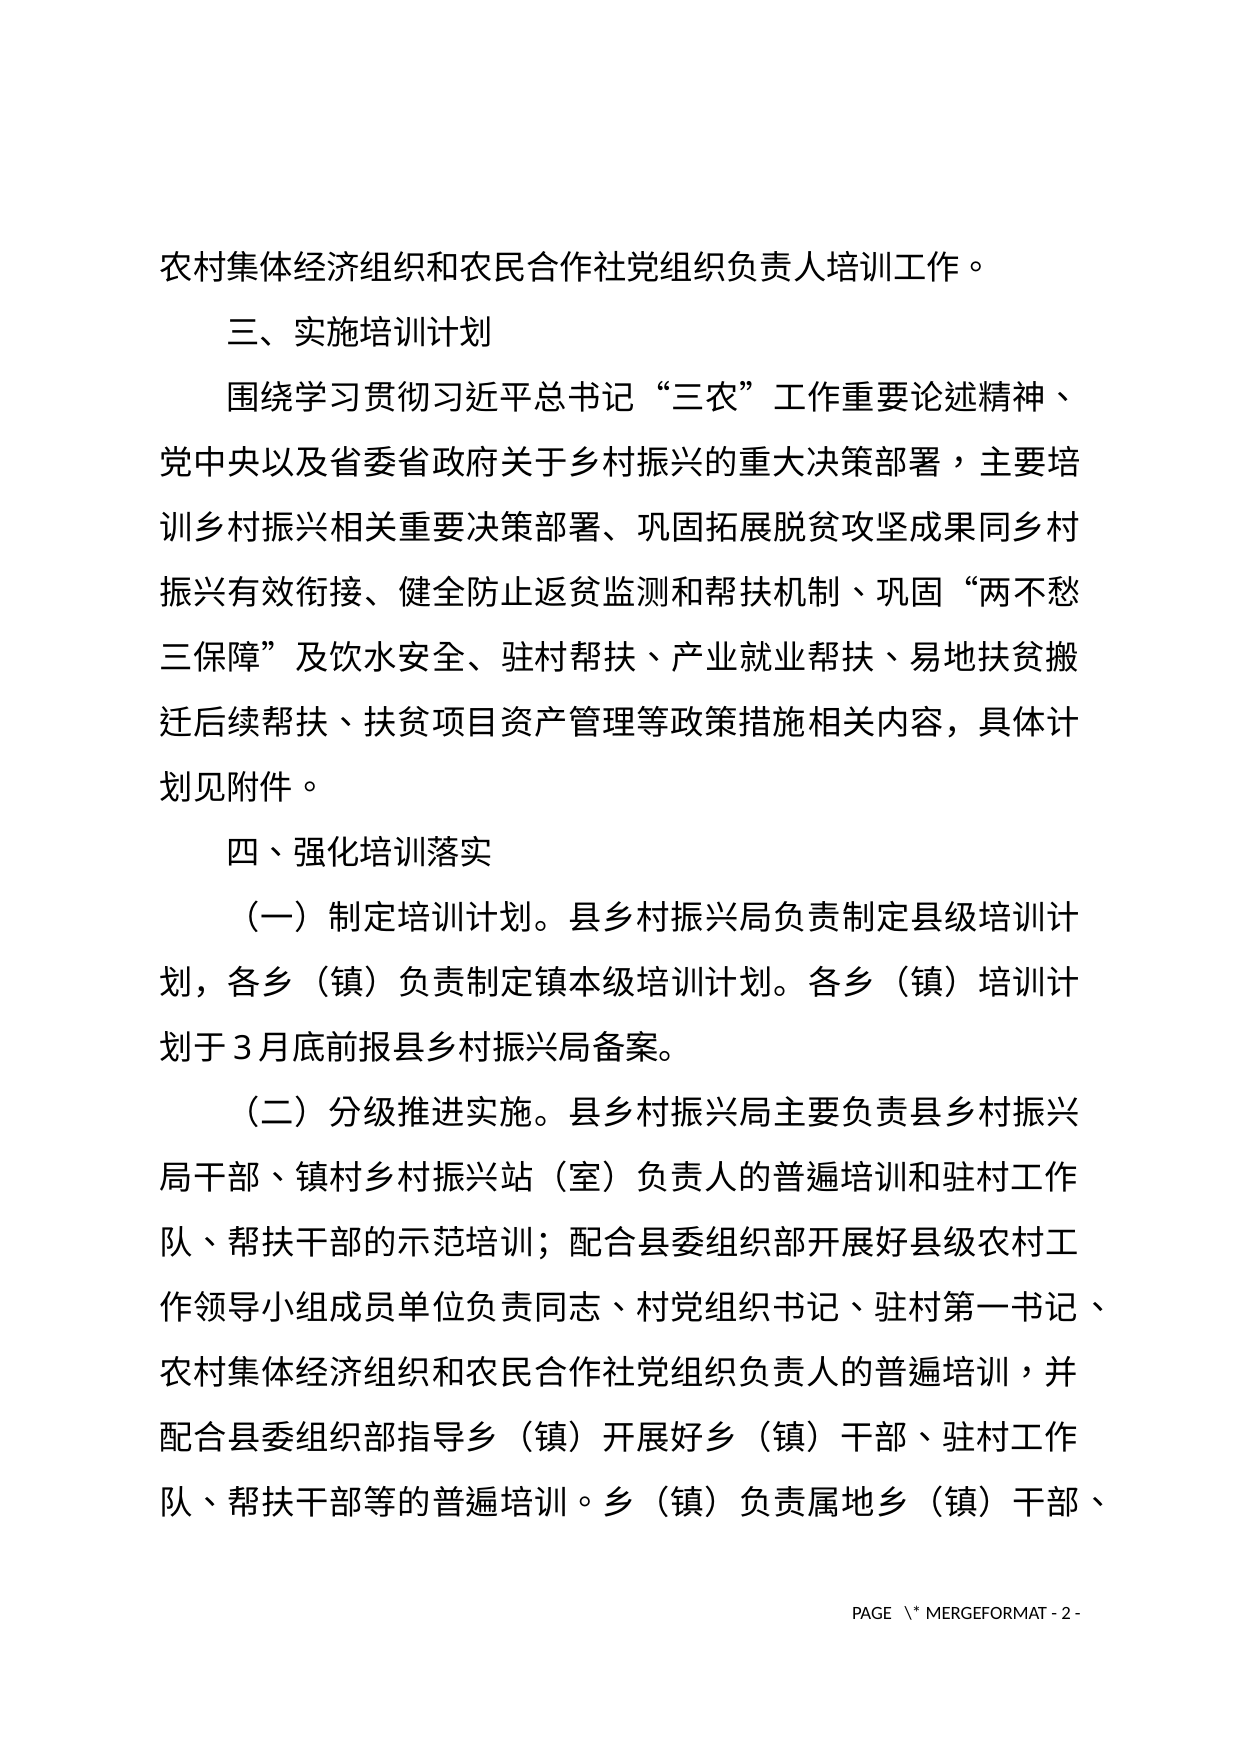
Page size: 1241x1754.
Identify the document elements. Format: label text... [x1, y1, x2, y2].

text 围绕学习贯彻习近平总书记“三农”工作重要论述精神、党中央以及省委省政府关于乡村振兴的重大决策部署，主要培训乡村振兴相关重要决策部署、巩固拓展脱贫攻坚成果同乡村振兴有效衔接、健全防止返贫监测和帮扶机制、巩固“两不愁三保障”及饮水安全、驻村帮扶、产业就业帮扶、易地扶贫搬迁后续帮扶、扶贫项目资产管理等政策措施相关内容，具体计划见附件。 [159, 363, 1081, 818]
text （一）制定培训计划。县乡村振兴局负责制定县级培训计划，各乡（镇）负责制定镇本级培训计划。各乡（镇）培训计划于3月底前报县乡村振兴局备案。 [159, 883, 1081, 1078]
text 四、强化培训落实 [159, 818, 1081, 883]
text 三、实施培训计划 [159, 298, 1081, 363]
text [159, 1078, 1081, 1533]
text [159, 233, 1081, 298]
